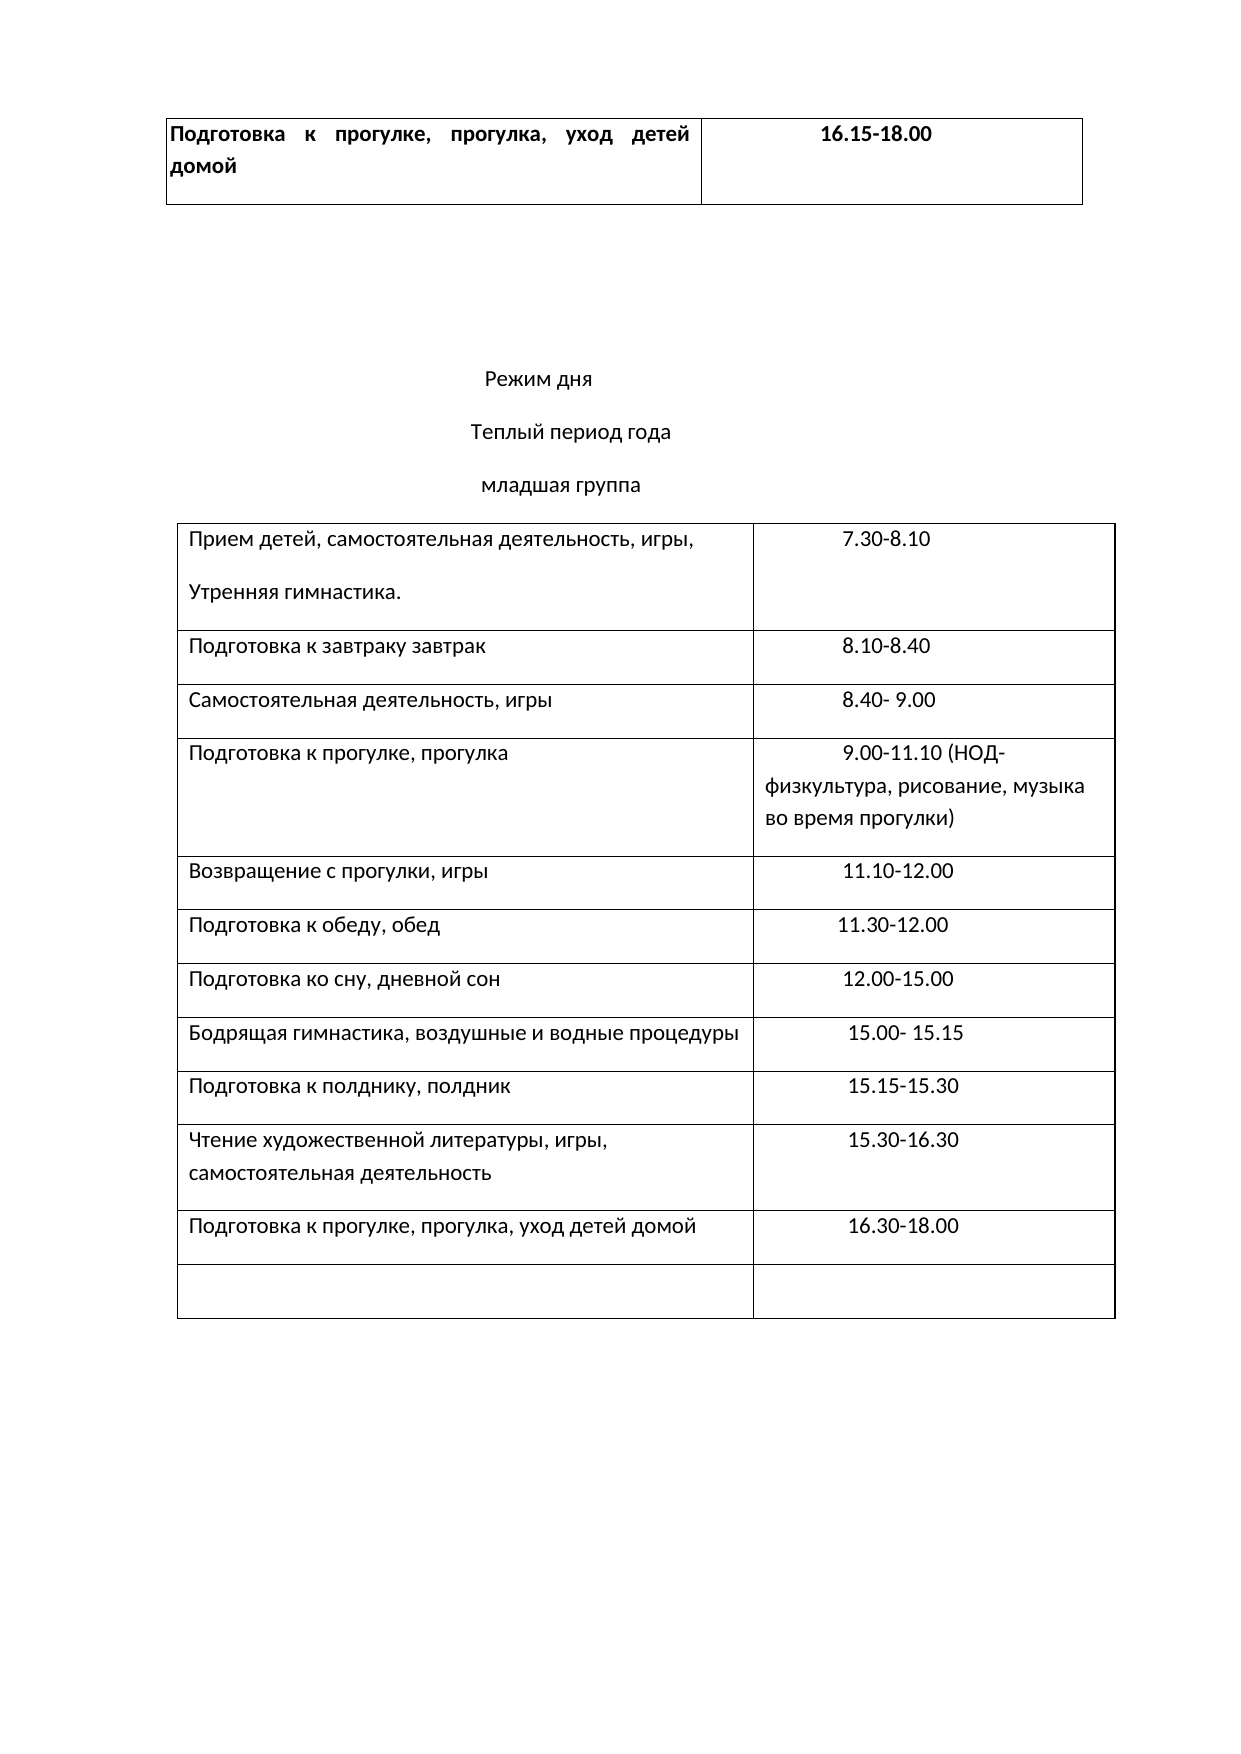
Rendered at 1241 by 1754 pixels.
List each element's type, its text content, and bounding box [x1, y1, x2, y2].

table_cell [754, 1265, 1114, 1318]
table_cell Подготовка ко сну, дневной сон [178, 964, 753, 1017]
table_cell 8.10-8.40 [754, 631, 1114, 684]
table_cell Подготовка к обеду, обед [178, 910, 753, 963]
table_cell [178, 1265, 753, 1318]
table_cell 11.10-12.00 [754, 857, 1114, 909]
table_cell 15.00- 15.15 [754, 1018, 1114, 1071]
table_cell Подготовка к полднику, полдник [178, 1072, 753, 1124]
table_cell 16.30-18.00 [754, 1211, 1114, 1264]
table_cell 15.30-16.30 [754, 1125, 1114, 1210]
table_cell 11.30-12.00 [754, 910, 1114, 963]
table_cell Подготовка к завтраку завтрак [178, 631, 753, 684]
table_cell Бодрящая гимнастика, воздушные и водные процедуры [178, 1018, 753, 1071]
table_header Прием детей, самостоятельная деятельность, игры, Утренняя гимнастика. [178, 524, 753, 630]
table_cell Возвращение с прогулки, игры [178, 857, 753, 909]
table_cell Подготовка к прогулке, прогулка, уход детей домой [178, 1211, 753, 1264]
table_cell Подготовка к прогулке, прогулка, уход детей домой [167, 119, 701, 204]
table_cell 9.00-11.10 (НОД- физкультура, рисование, музыка во время прогулки) [754, 739, 1114, 856]
table_cell 12.00-15.00 [754, 964, 1114, 1017]
table_cell 16.15-18.00 [702, 119, 1082, 204]
text Теплый период года [177, 417, 1152, 445]
table_cell Подготовка к прогулке, прогулка [178, 739, 753, 856]
table_cell Самостоятельная деятельность, игры [178, 685, 753, 737]
table_cell 8.40- 9.00 [754, 685, 1114, 737]
table_header 7.30-8.10 [754, 524, 1114, 630]
text младшая группа [177, 470, 1152, 498]
table_cell 15.15-15.30 [754, 1072, 1114, 1124]
text Режим дня [177, 364, 1152, 392]
table_cell Чтение художественной литературы, игры, самостоятельная деятельность [178, 1125, 753, 1210]
